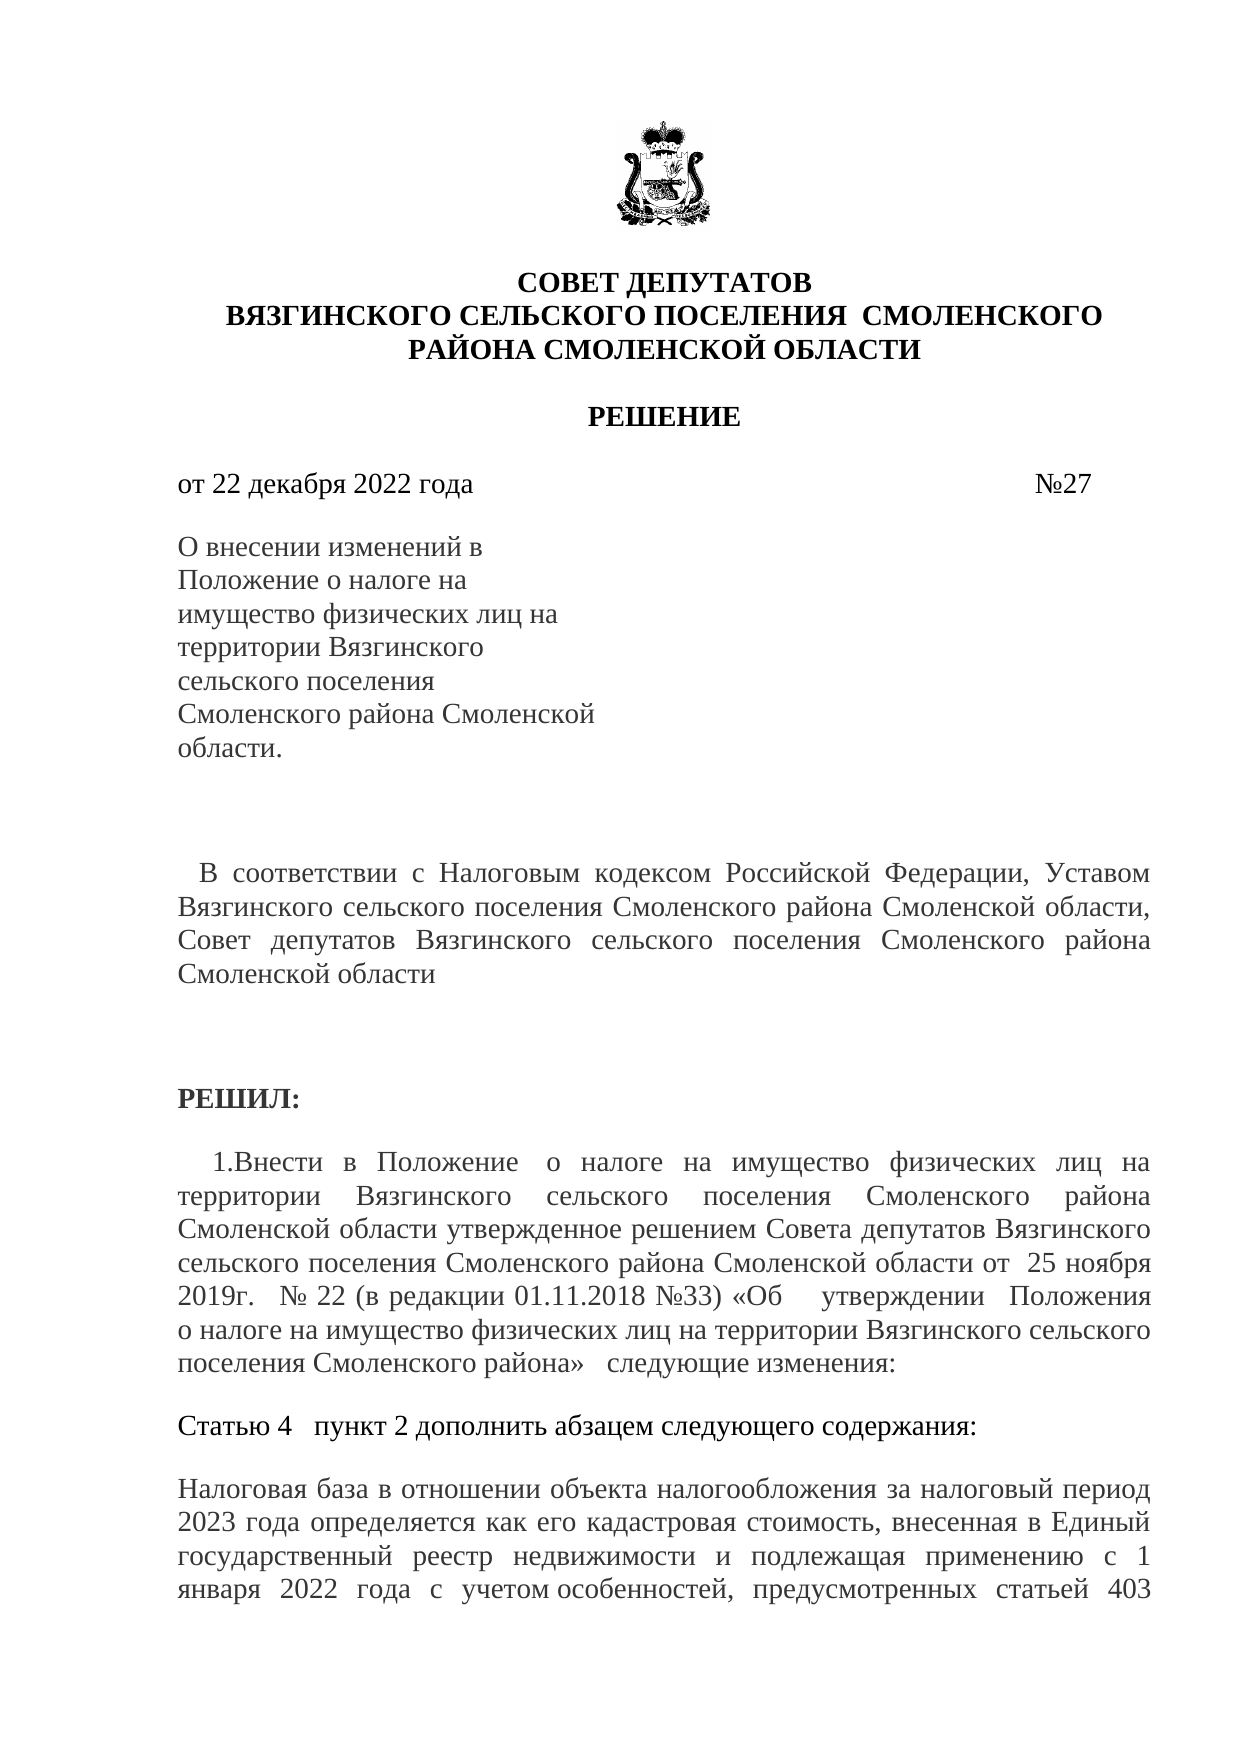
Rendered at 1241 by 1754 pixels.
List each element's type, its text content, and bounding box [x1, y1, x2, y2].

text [177, 1471, 1152, 1605]
picture [615, 118, 713, 232]
text РЕШЕНИЕ [177, 399, 1152, 432]
text В соответствии с Налоговым кодексом Российской Федерации, Уставом Вязгинского сельского поселения Смоленского района Смоленской области, Совет депутатов Вязгинского сельского поселения Смоленского района Смоленской области [177, 855, 1152, 989]
text Статью 4 пункт 2 дополнить абзацем следующего содержания: [177, 1408, 1152, 1442]
text от 22 декабря 2022 года №27 [177, 466, 1152, 499]
text 1.Внести в Положение о налоге на имущество физических лиц на территории Вязгинского сельского поселения Смоленского района Смоленской области утвержденное решением Совета депутатов Вязгинского сельского поселения Смоленского района Смоленской области от 25 ноября 2019г. № 22 (в редакции 01.11.2018 №33) «Об утверждении Положения о налоге на имущество физических лиц на территории Вязгинского сельского поселения Смоленского района» следующие изменения: [177, 1144, 1152, 1379]
text О внесении изменений в Положение о налоге на имущество физических лиц на территории Вязгинского сельского поселения Смоленского района Смоленской области. [177, 529, 605, 763]
text ВЯЗГИНСКОГО СЕЛЬСКОГО ПОСЕЛЕНИЯ СМОЛЕНСКОГО РАЙОНА СМОЛЕНСКОЙ ОБЛАСТИ [177, 298, 1152, 365]
text РЕШИЛ: [177, 1081, 1152, 1115]
text СОВЕТ ДЕПУТАТОВ [177, 265, 1152, 298]
